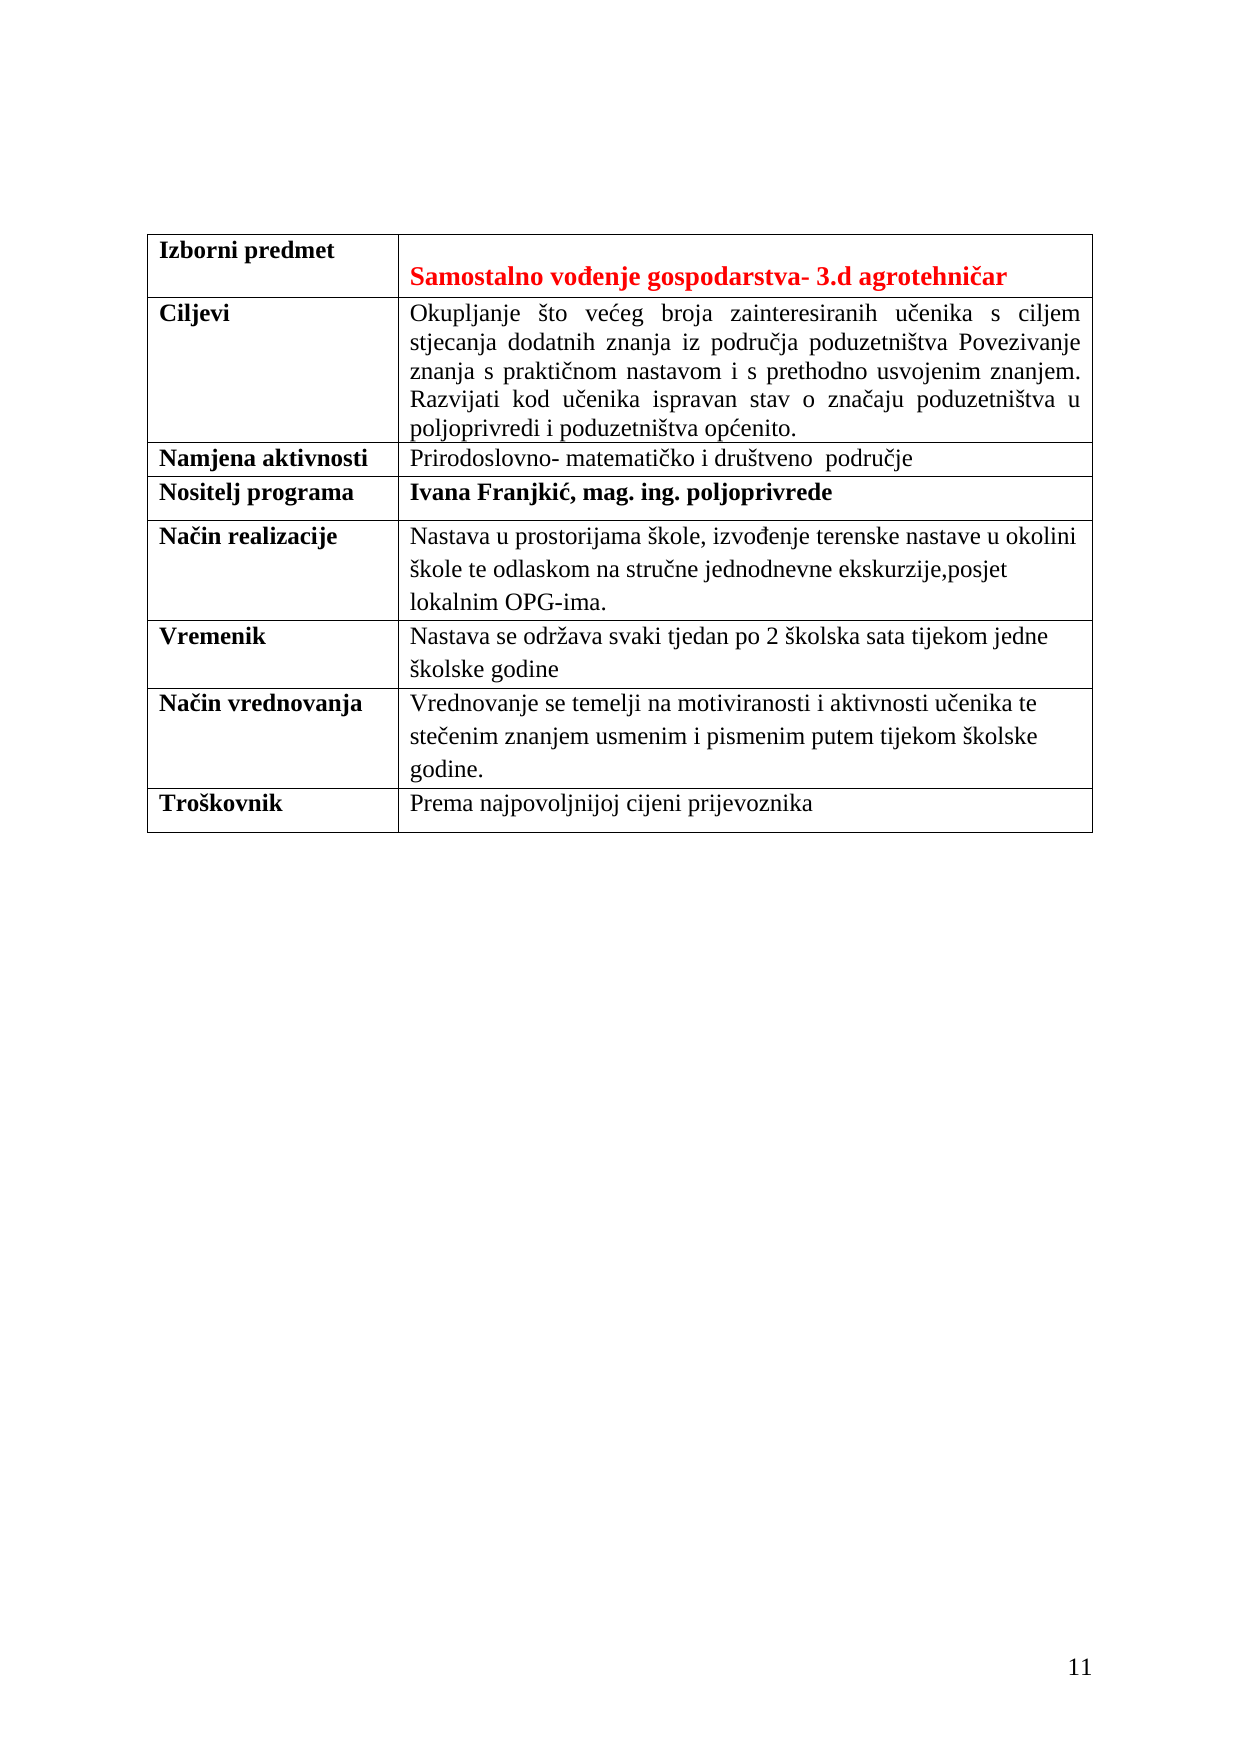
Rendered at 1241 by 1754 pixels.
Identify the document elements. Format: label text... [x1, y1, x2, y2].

table_cell Ivana Franjkić, mag. ing. poljoprivrede [399, 477, 1092, 520]
table_header Samostalno vođenje gospodarstva- 3.d agrotehničar [399, 235, 1092, 297]
table_cell Vremenik [148, 621, 398, 687]
table_cell Nastava se održava svaki tjedan po 2 školska sata tijekom jedne školske godine [399, 621, 1092, 687]
table_cell Nositelj programa [148, 477, 398, 520]
table_cell Nastava u prostorijama škole, izvođenje terenske nastave u okolini škole te odlaskom na stručne jednodnevne ekskurzije,posjet lokalnim OPG-ima. [399, 521, 1092, 620]
table_cell Ciljevi [148, 298, 398, 442]
table_cell Vrednovanje se temelji na motiviranosti i aktivnosti učenika te stečenim znanjem usmenim i pismenim putem tijekom školske godine. [399, 689, 1092, 787]
table_cell Prirodoslovno- matematičko i društveno područje [399, 443, 1092, 476]
table_cell Okupljanje što većeg broja zainteresiranih učenika s ciljem stjecanja dodatnih znanja iz područja poduzetništva Povezivanje znanja s praktičnom nastavom i s prethodno usvojenim znanjem. Razvijati kod učenika ispravan stav o značaju poduzetništva u poljoprivredi i poduzetništva općenito. [399, 298, 1092, 442]
table_cell Namjena aktivnosti [148, 443, 398, 476]
table_cell Prema najpovoljnijoj cijeni prijevoznika [399, 789, 1092, 832]
table_cell Način vrednovanja [148, 689, 398, 787]
table_header Izborni predmet [148, 235, 398, 297]
table_cell Način realizacije [148, 521, 398, 620]
table_cell Troškovnik [148, 789, 398, 832]
